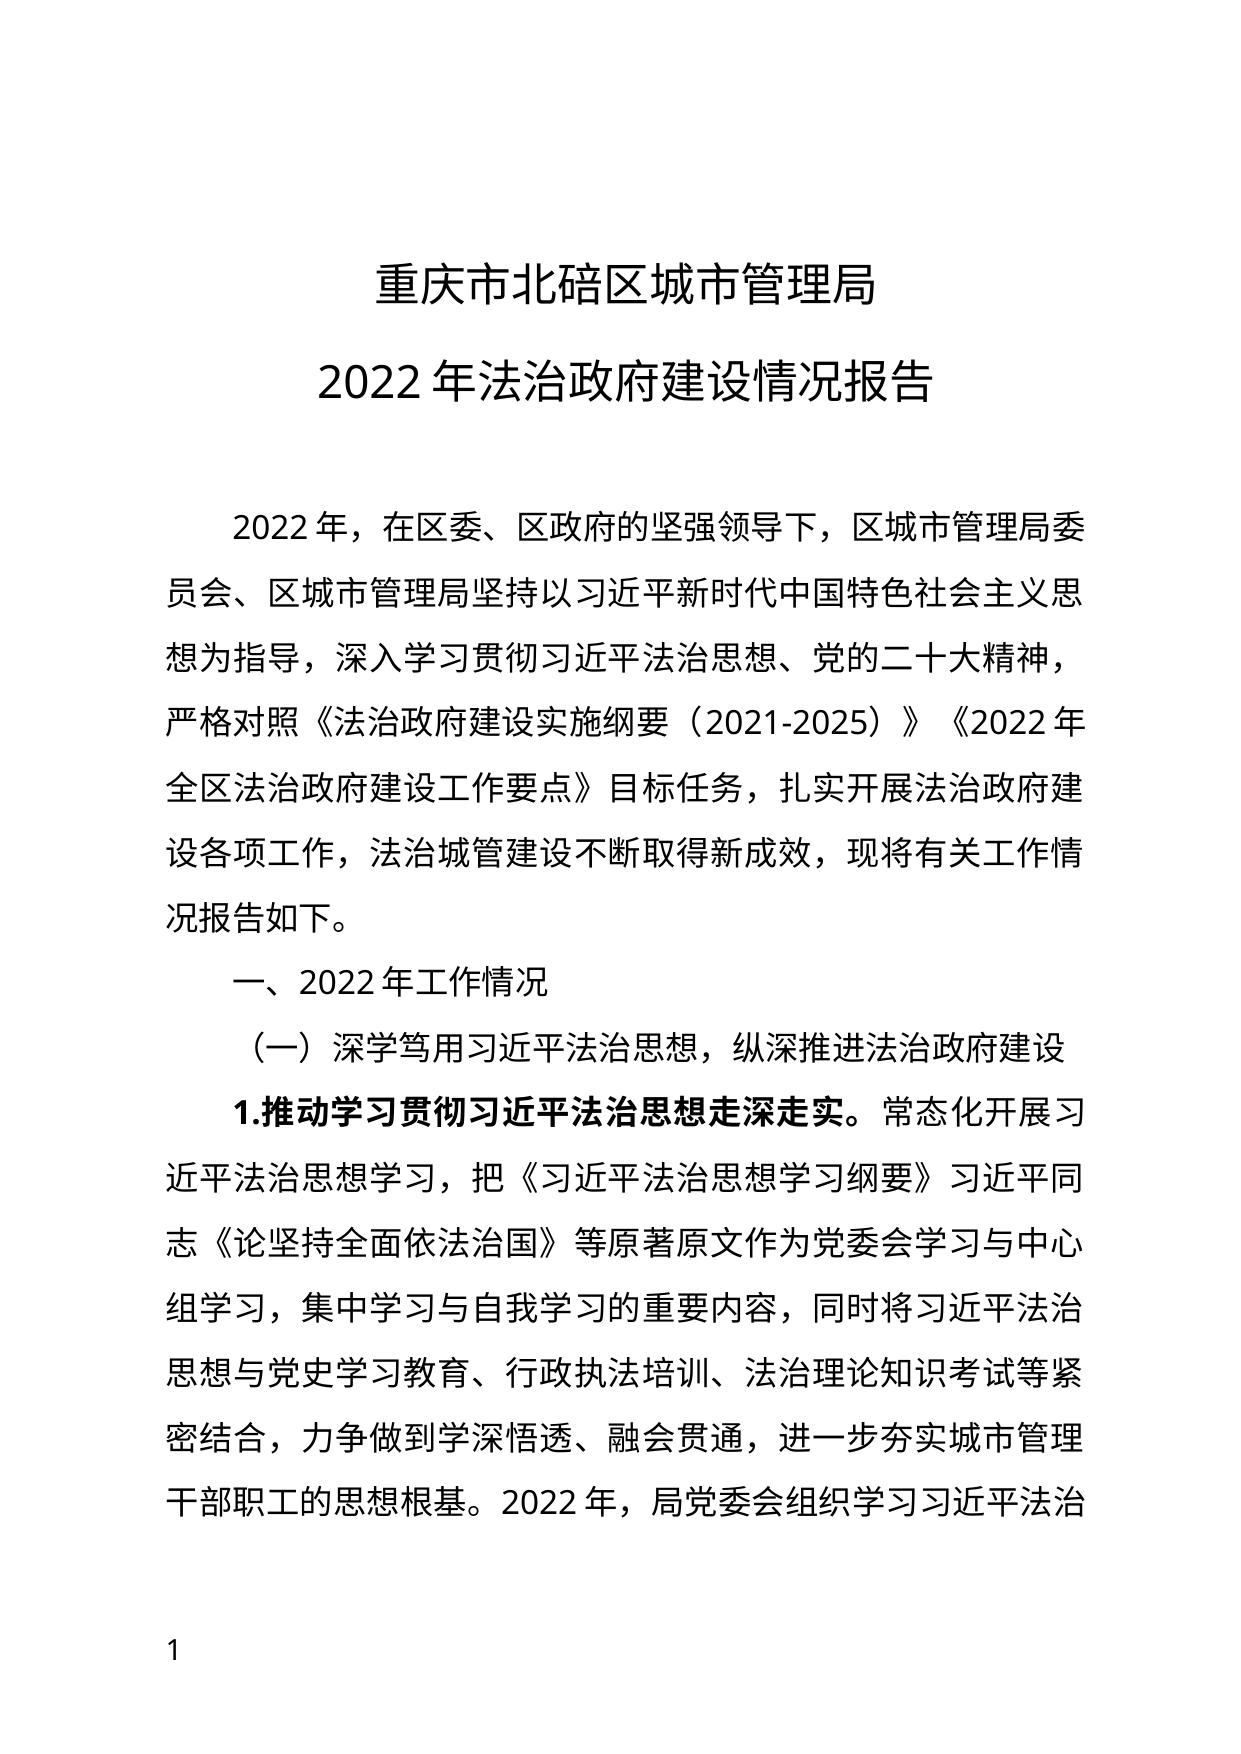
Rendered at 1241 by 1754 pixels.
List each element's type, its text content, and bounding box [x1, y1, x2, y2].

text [165, 1078, 1087, 1533]
text 2022年法治政府建设情况报告 [165, 330, 1087, 428]
text 重庆市北碚区城市管理局 [165, 233, 1087, 330]
text （一）深学笃用习近平法治思想，纵深推进法治政府建设 [165, 1013, 1087, 1078]
text 一、2022年工作情况 [165, 948, 1087, 1013]
text 2022年，在区委、区政府的坚强领导下，区城市管理局委员会、区城市管理局坚持以习近平新时代中国特色社会主义思想为指导，深入学习贯彻习近平法治思想、党的二十大精神，严格对照《法治政府建设实施纲要（2021-2025）》《2022年全区法治政府建设工作要点》目标任务，扎实开展法治政府建设各项工作，法治城管建设不断取得新成效，现将有关工作情况报告如下。 [165, 493, 1087, 948]
